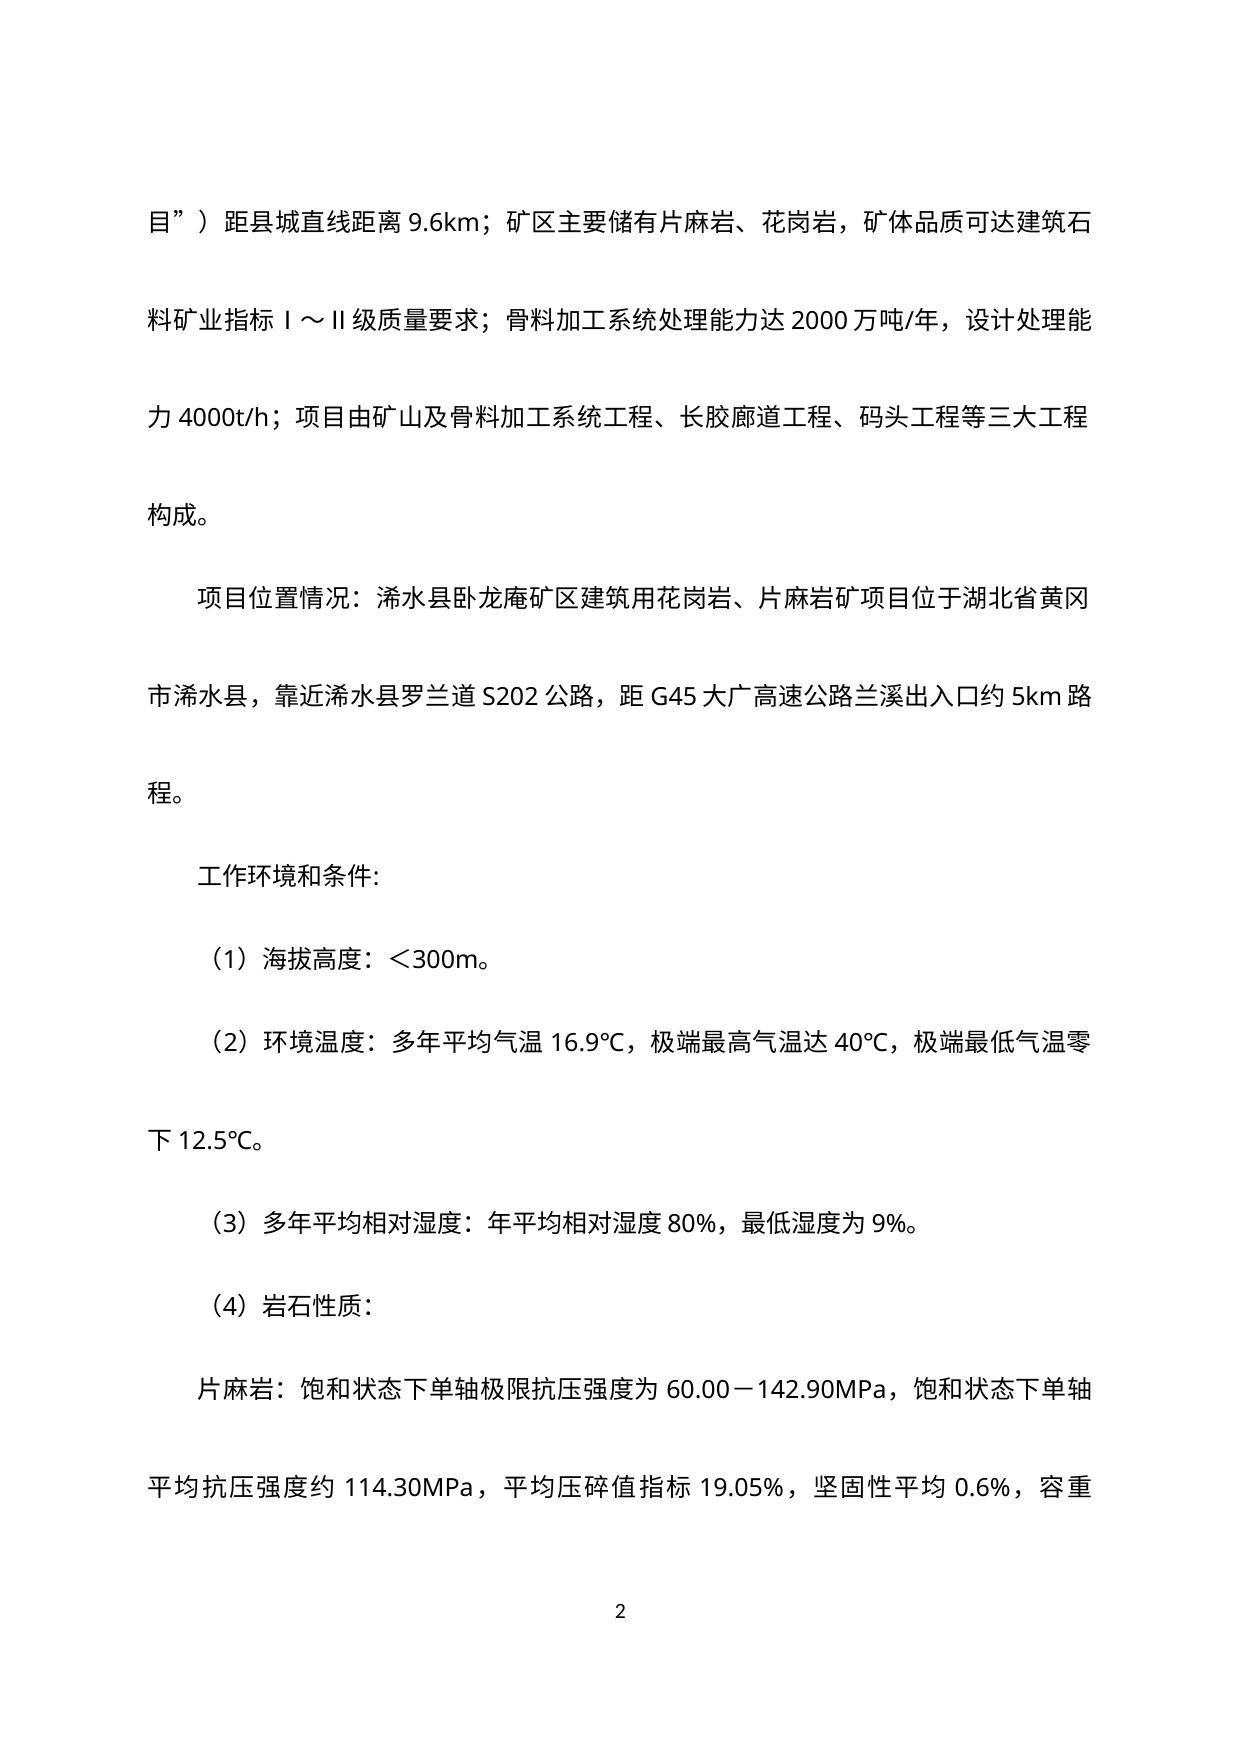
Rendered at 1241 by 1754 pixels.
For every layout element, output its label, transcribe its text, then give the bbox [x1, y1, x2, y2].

text （3）多年平均相对湿度：年平均相对湿度80%，最低湿度为9%。 [148, 1189, 1092, 1254]
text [148, 188, 1092, 546]
text （1）海拔高度：＜300m。 [148, 925, 1092, 990]
text （4）岩石性质： [148, 1272, 1092, 1337]
text 工作环境和条件: [148, 842, 1092, 907]
text （2）环境温度：多年平均气温16.9℃，极端最高气温达40℃，极端最低气温零下12.5℃。 [148, 1008, 1092, 1171]
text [148, 1355, 1092, 1518]
text 项目位置情况：浠水县卧龙庵矿区建筑用花岗岩、片麻岩矿项目位于湖北省黄冈市浠水县，靠近浠水县罗兰道S202公路，距G45大广高速公路兰溪出入口约5km路程。 [148, 564, 1092, 824]
